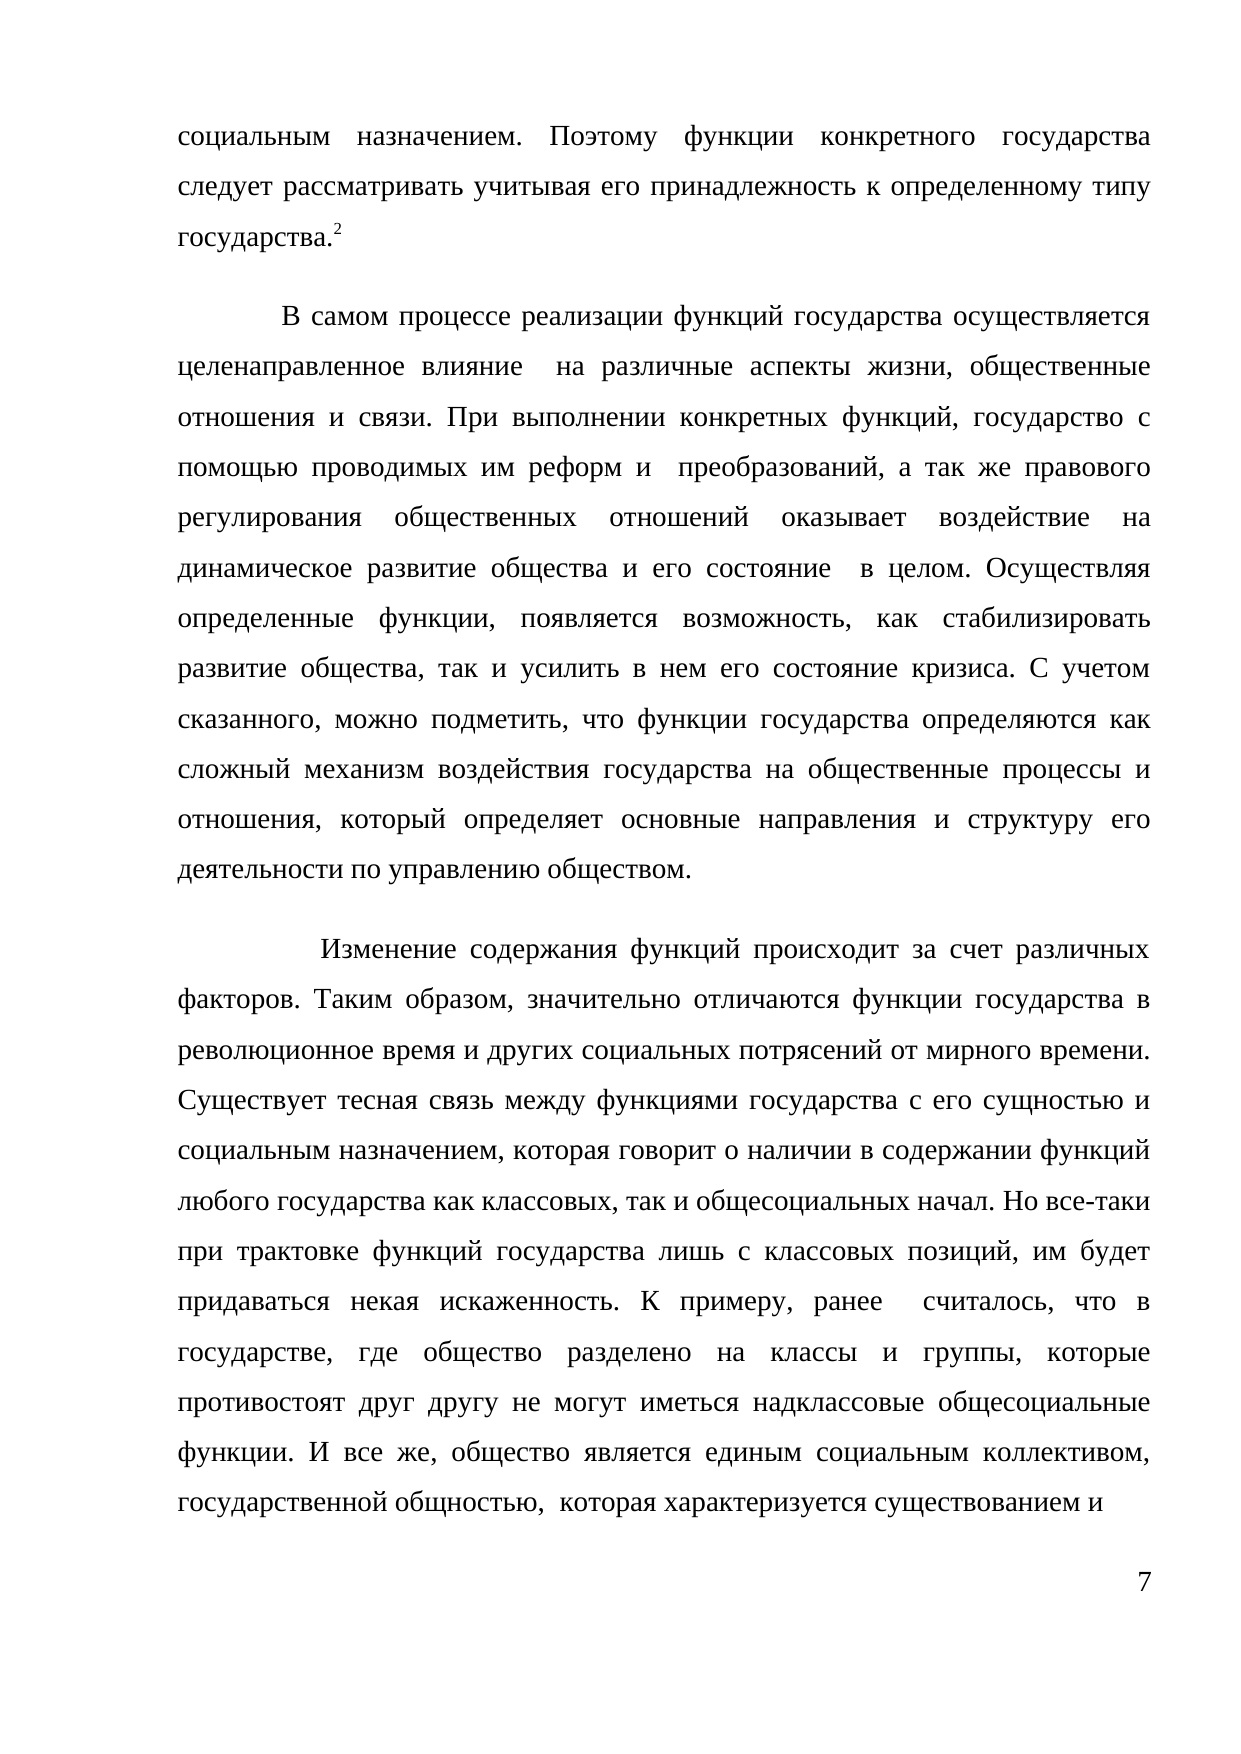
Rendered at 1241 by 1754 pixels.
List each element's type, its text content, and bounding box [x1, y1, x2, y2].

text 7 [177, 1564, 1152, 1598]
text Изменение содержания функций происходит за счет различных факторов. Таким образом, значительно отличаются функции государства в революционное время и других социальных потрясений от мирного времени. Существует тесная связь между функциями государства с его сущностью и социальным назначением, которая говорит о наличии в содержании функций любого государства как классовых, так и общесоциальных начал. Но все-таки при трактовке функций государства лишь с классовых позиций, им будет придаваться некая искаженность. К примеру, ранее считалось, что в государстве, где общество разделено на классы и группы, которые противостоят друг другу не могут иметься надклассовые общесоциальные функции. И все же, общество является единым социальным коллективом, государственной общностью, которая характеризуется существованием и [177, 931, 1152, 1518]
text социальным назначением. Поэтому функции конкретного государства следует рассматривать учитывая его принадлежность к определенному типу государства.2 [177, 118, 1152, 252]
text В самом процессе реализации функций государства осуществляется целенаправленное влияние на различные аспекты жизни, общественные отношения и связи. При выполнении конкретных функций, государство с помощью проводимых им реформ и преобразований, а так же правового регулирования общественных отношений оказывает воздействие на динамическое развитие общества и его состояние в целом. Осуществляя определенные функции, появляется возможность, как стабилизировать развитие общества, так и усилить в нем его состояние кризиса. С учетом сказанного, можно подметить, что функции государства определяются как сложный механизм воздействия государства на общественные процессы и отношения, который определяет основные направления и структуру его деятельности по управлению обществом. [177, 298, 1152, 885]
